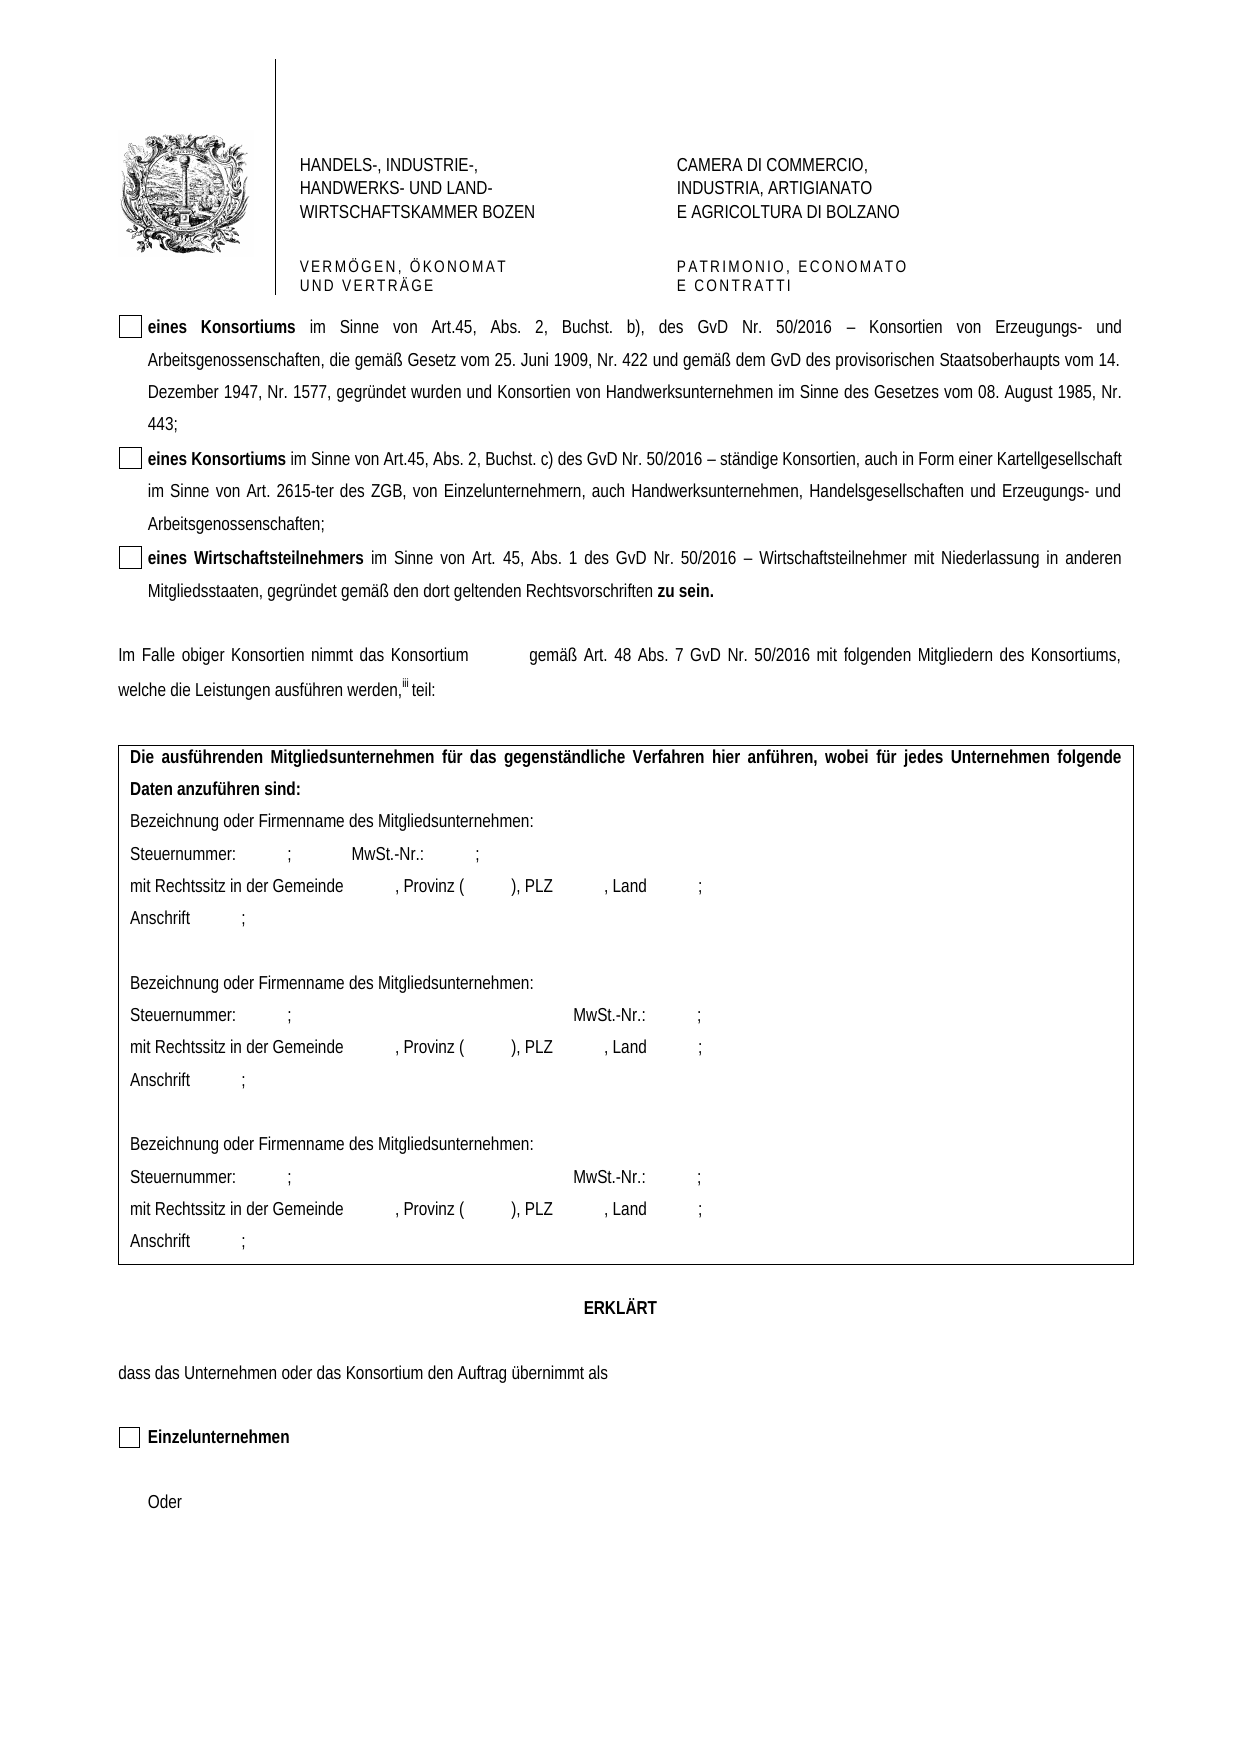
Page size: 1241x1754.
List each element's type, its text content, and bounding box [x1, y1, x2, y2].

picture [118, 130, 254, 257]
table_header Die ausführenden Mitgliedsunternehmen für das gegenständliche Verfahren hier anführen, wobei für jedes Unternehmen folgende Daten anzuführen sind: Bezeichnung oder Firmenname des Mitgliedsunternehmen: Steuernummer: ; MwSt.-Nr.: ; mit Rechtssitz in der Gemeinde , Provinz ( ), PLZ , Land ; Anschrift ; Bezeichnung oder Firmenname des Mitgliedsunternehmen: Steuernummer: ; MwSt.-Nr.: ; mit Rechtssitz in der Gemeinde , Provinz ( ), PLZ , Land ; Anschrift ; Bezeichnung oder Firmenname des Mitgliedsunternehmen: Steuernummer: ; MwSt.-Nr.: ; mit Rechtssitz in der Gemeinde , Provinz ( ), PLZ , Land ; Anschrift ; [119, 746, 1133, 1264]
text eines Konsortiums im Sinne von Art.45, Abs. 2, Buchst. b), des GvD Nr. 50/2016 – Konsortien von Erzeugungs- und Arbeitsgenossenschaften, die gemäß Gesetz vom 25. Juni 1909, Nr. 422 und gemäß dem GvD des provisorischen Staatsoberhaupts vom 14. Dezember 1947, Nr. 1577, gegründet wurden und Konsortien von Handwerksunternehmen im Sinne des Gesetzes vom 08. August 1985, Nr. 443; [118, 314, 1122, 435]
text Im Falle obiger Konsortien nimmt das Konsortium gemäß Art. 48 Abs. 7 GvD Nr. 50/2016 mit folgenden Mitgliedern des Konsortiums, welche die Leistungen ausführen werden, teil: [118, 644, 1122, 700]
text ERKLÄRT [118, 1297, 1122, 1318]
text eines Wirtschaftsteilnehmers im Sinne von Art. 45, Abs. 1 des GvD Nr. 50/2016 – Wirtschaftsteilnehmer mit Niederlassung in anderen Mitgliedsstaaten, gegründet gemäß den dort geltenden Rechtsvorschriften zu sein. [118, 545, 1122, 601]
text Oder [148, 1491, 1122, 1512]
text Einzelunternehmen [118, 1426, 1122, 1448]
text eines Konsortiums im Sinne von Art.45, Abs. 2, Buchst. c) des GvD Nr. 50/2016 – ständige Konsortien, auch in Form einer Kartellgesellschaft im Sinne von Art. 2615-ter des ZGB, von Einzelunternehmern, auch Handwerksunternehmen, Handelsgesellschaften und Erzeugungs- und Arbeitsgenossenschaften; [118, 446, 1122, 534]
text dass das Unternehmen oder das Konsortium den Auftrag übernimmt als [118, 1362, 1122, 1383]
